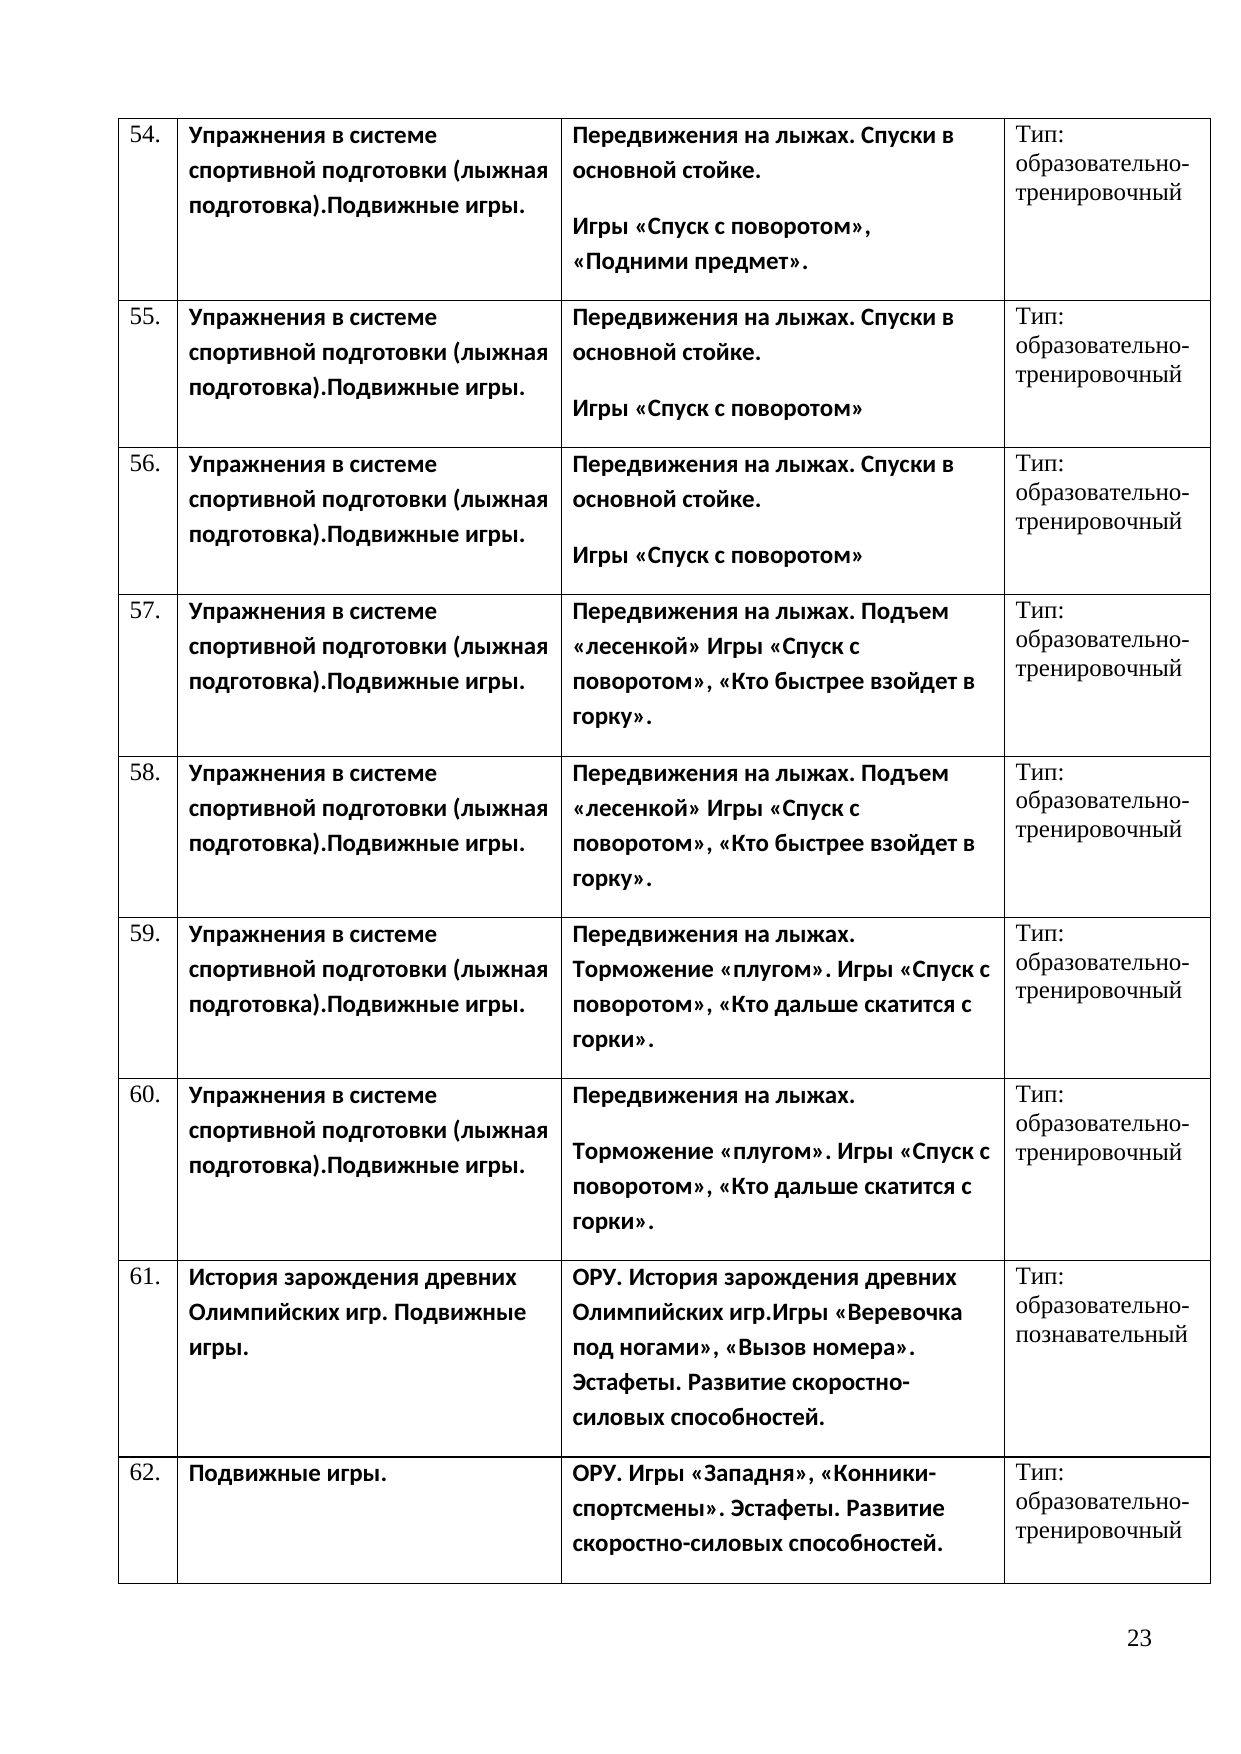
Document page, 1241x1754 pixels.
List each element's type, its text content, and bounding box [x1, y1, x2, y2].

table_cell Упражнения в системе спортивной подготовки (лыжная подготовка).Подвижные игры. [178, 595, 561, 756]
table_cell ОРУ. История зарождения древних Олимпийских игр.Игры «Веревочка под ногами», «Вызов номера». Эстафеты. Развитие скоростно-силовых способностей. [562, 1261, 1004, 1456]
table_cell [119, 757, 177, 917]
table_cell [119, 1458, 177, 1583]
table_cell [119, 918, 177, 1078]
table_cell [119, 1079, 177, 1260]
table_cell [119, 1261, 177, 1456]
table_cell Передвижения на лыжах. Спуски в основной стойке. Игры «Спуск с поворотом» [562, 301, 1004, 447]
table_cell Тип: образовательно-тренировочный [1005, 301, 1210, 447]
table_cell Тип: образовательно-тренировочный [1005, 918, 1210, 1078]
table_cell Упражнения в системе спортивной подготовки (лыжная подготовка).Подвижные игры. [178, 301, 561, 447]
table_cell Тип: образовательно-тренировочный [1005, 1458, 1210, 1583]
table_cell История зарождения древних Олимпийских игр. Подвижные игры. [178, 1261, 561, 1456]
table_cell [119, 448, 177, 594]
table_cell Тип: образовательно-познавательный [1005, 1261, 1210, 1456]
table_cell Передвижения на лыжах. Подъем «лесенкой» Игры «Спуск с поворотом», «Кто быстрее взойдет в горку». [562, 757, 1004, 917]
table_cell Передвижения на лыжах. Торможение «плугом». Игры «Спуск с поворотом», «Кто дальше скатится с горки». [562, 918, 1004, 1078]
table_cell Передвижения на лыжах. Спуски в основной стойке. Игры «Спуск с поворотом», «Подними предмет». [562, 119, 1004, 300]
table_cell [1005, 119, 1210, 300]
table_cell Передвижения на лыжах. Спуски в основной стойке. Игры «Спуск с поворотом» [562, 448, 1004, 594]
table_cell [178, 119, 561, 300]
table_cell Упражнения в системе спортивной подготовки (лыжная подготовка).Подвижные игры. [178, 757, 561, 917]
table_cell ОРУ. Игры «Западня», «Конники-спортсмены». Эстафеты. Развитие скоростно-силовых способностей. [562, 1458, 1004, 1583]
table_cell [119, 595, 177, 756]
table_cell Подвижные игры. [178, 1458, 561, 1583]
table_cell Тип: образовательно-тренировочный [1005, 757, 1210, 917]
table_cell Тип: образовательно-тренировочный [1005, 448, 1210, 594]
table_cell Упражнения в системе спортивной подготовки (лыжная подготовка).Подвижные игры. [178, 448, 561, 594]
table_cell [119, 301, 177, 447]
table_cell Тип: образовательно-тренировочный [1005, 1079, 1210, 1260]
table_cell [119, 119, 177, 300]
table_cell Тип: образовательно-тренировочный [1005, 595, 1210, 756]
table_cell Передвижения на лыжах. Торможение «плугом». Игры «Спуск с поворотом», «Кто дальше скатится с горки». [562, 1079, 1004, 1260]
table_cell Передвижения на лыжах. Подъем «лесенкой» Игры «Спуск с поворотом», «Кто быстрее взойдет в горку». [562, 595, 1004, 756]
table_cell Упражнения в системе спортивной подготовки (лыжная подготовка).Подвижные игры. [178, 918, 561, 1078]
table_cell Упражнения в системе спортивной подготовки (лыжная подготовка).Подвижные игры. [178, 1079, 561, 1260]
